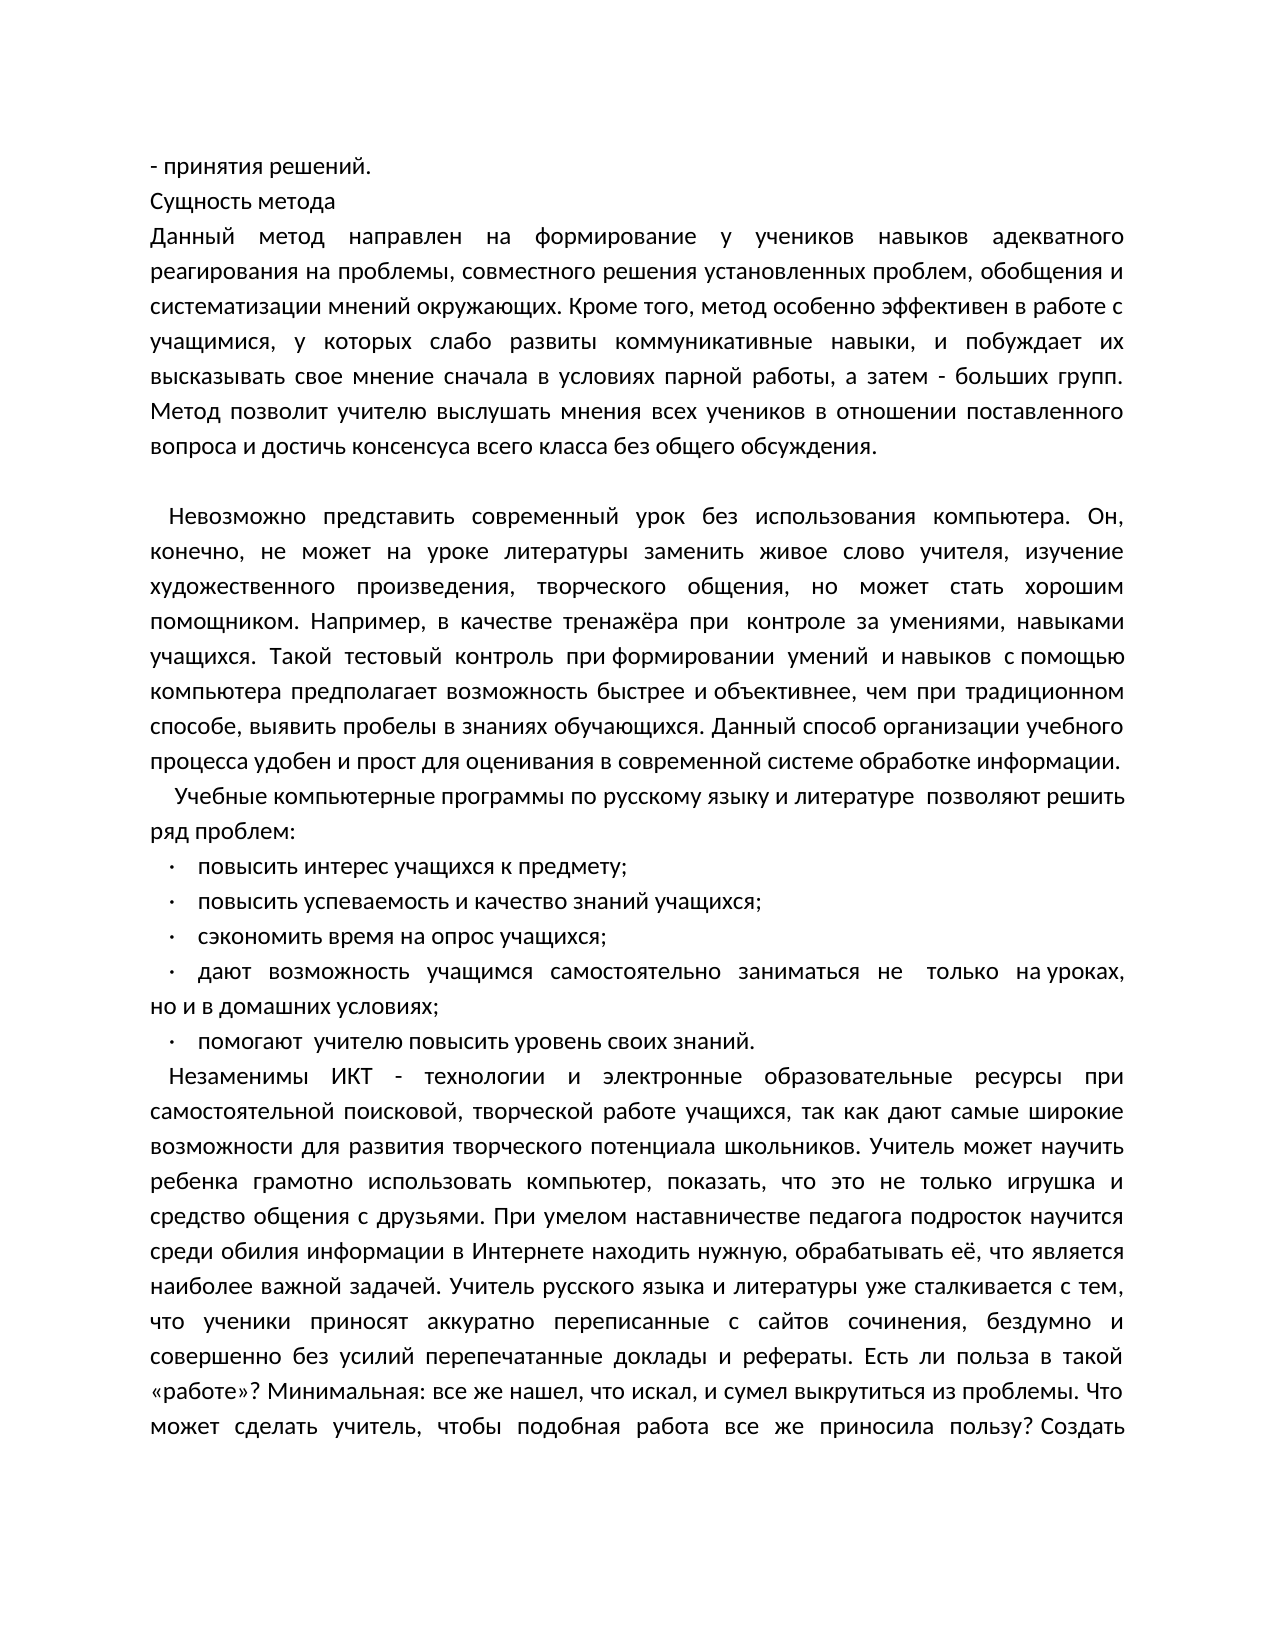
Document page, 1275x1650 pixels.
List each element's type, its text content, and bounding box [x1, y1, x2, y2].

text Данный метод направлен на формирование у учеников навыков адекватного реагирования на проблемы, совместного решения установленных проблем, обобщения и систематизации мнений окружающих. Кроме того, метод особенно эффективен в работе с учащимися, у которых слабо развиты коммуникативные навыки, и побуждает их высказывать свое мнение сначала в условиях парной работы, а затем - больших групп. Метод позволит учителю выслушать мнения всех учеников в отношении поставленного вопроса и достичь консенсуса всего класса без общего обсуждения. [150, 220, 1125, 461]
text · дают возможность учащимся самостоятельно заниматься не только на уроках, но и в домашних условиях; [150, 955, 1125, 1021]
text - принятия решений. [150, 150, 1125, 181]
text Невозможно представить современный урок без использования компьютера. Он, конечно, не может на уроке литературы заменить живое слово учителя, изучение художественного произведения, творческого общения, но может стать хорошим помощником. Например, в качестве тренажёра при контроле за умениями, навыками учащихся. Такой тестовый контроль при формировании умений и навыков с помощью компьютера предполагает возможность быстрее и объективнее, чем при традиционном способе, выявить пробелы в знаниях обучающихся. Данный способ организации учебного процесса удобен и прост для оценивания в современной системе обработке информации. [150, 500, 1125, 776]
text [150, 1060, 1125, 1441]
text Сущность метода [150, 185, 1125, 216]
text · повысить интерес учащихся к предмету; [150, 850, 1125, 881]
text · сэкономить время на опрос учащихся; [150, 920, 1125, 951]
text · помогают учителю повысить уровень своих знаний. [150, 1025, 1125, 1056]
text · повысить успеваемость и качество знаний учащихся; [150, 885, 1125, 916]
text Учебные компьютерные программы по русскому языку и литературе позволяют решить ряд проблем: [150, 780, 1125, 846]
